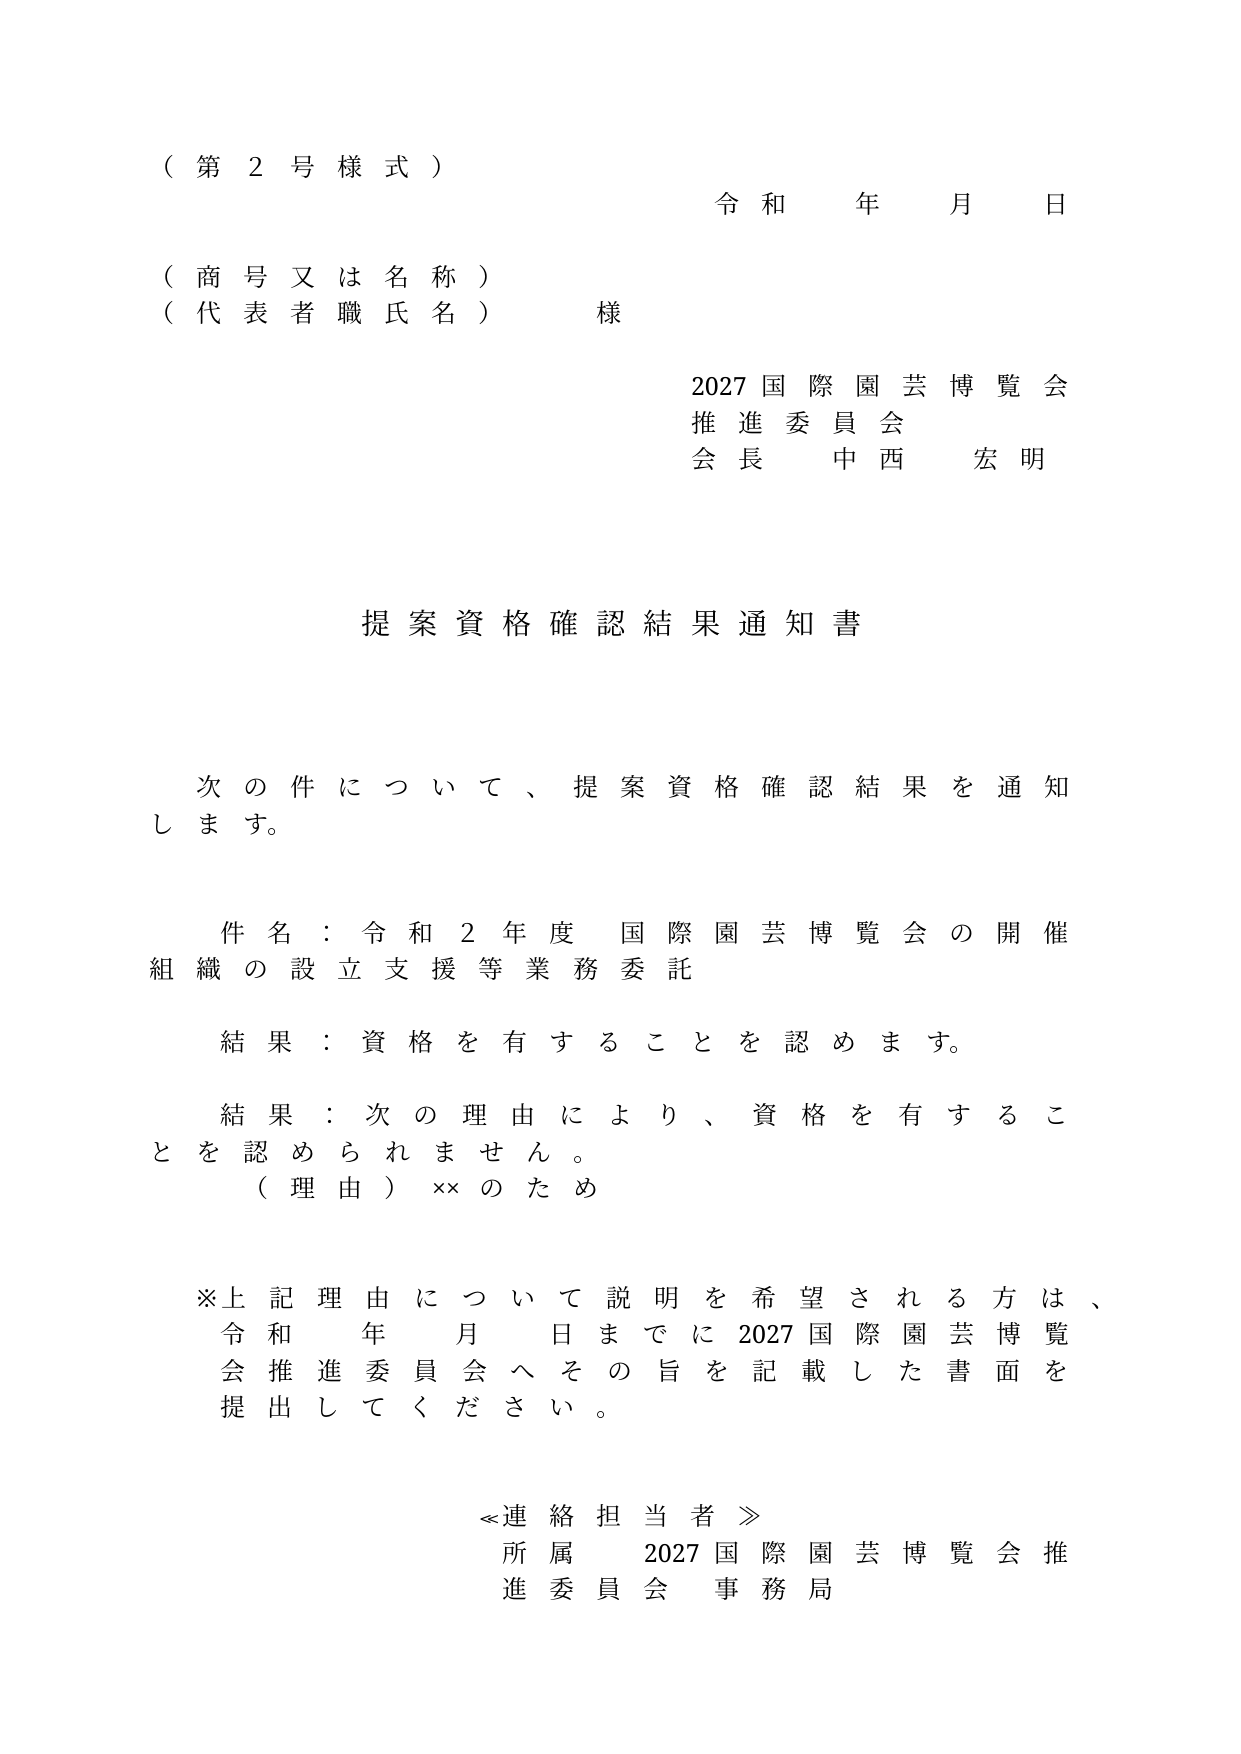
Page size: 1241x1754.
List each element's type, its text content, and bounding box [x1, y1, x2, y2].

text 2027国際園芸博覧会推進委員会 [677, 367, 1091, 439]
text （理由）××のため [149, 1169, 1091, 1205]
text （第２号様式） [149, 148, 1003, 184]
text 令和 年 月 日 [149, 184, 1091, 221]
text 会長 中西 宏明 [677, 439, 1091, 476]
text 所属 2027国際園芸博覧会推進委員会 事務局 [498, 1533, 1091, 1606]
text 結果：次の理由により、資格を有することを認められません。 [149, 1096, 1091, 1169]
text 件名：令和２年度 国際園芸博覧会の開催組織の設立支援等業務委託 [149, 913, 1091, 986]
text 次の件について、提案資格確認結果を通知します。 [149, 768, 1091, 841]
text ≪連絡担当者≫ [475, 1497, 1091, 1533]
text 結果：資格を有することを認めます。 [149, 1023, 1091, 1059]
text ※上記理由について説明を希望される方は、令和 年 月 日までに2027国際園芸博覧会推進委員会へその旨を記載した書面を提出してください。 [173, 1278, 1091, 1424]
text （代表者職氏名） 様 [149, 294, 1091, 330]
text （商号又は名称） [149, 257, 1091, 294]
text 提案資格確認結果通知書 [149, 585, 1091, 658]
